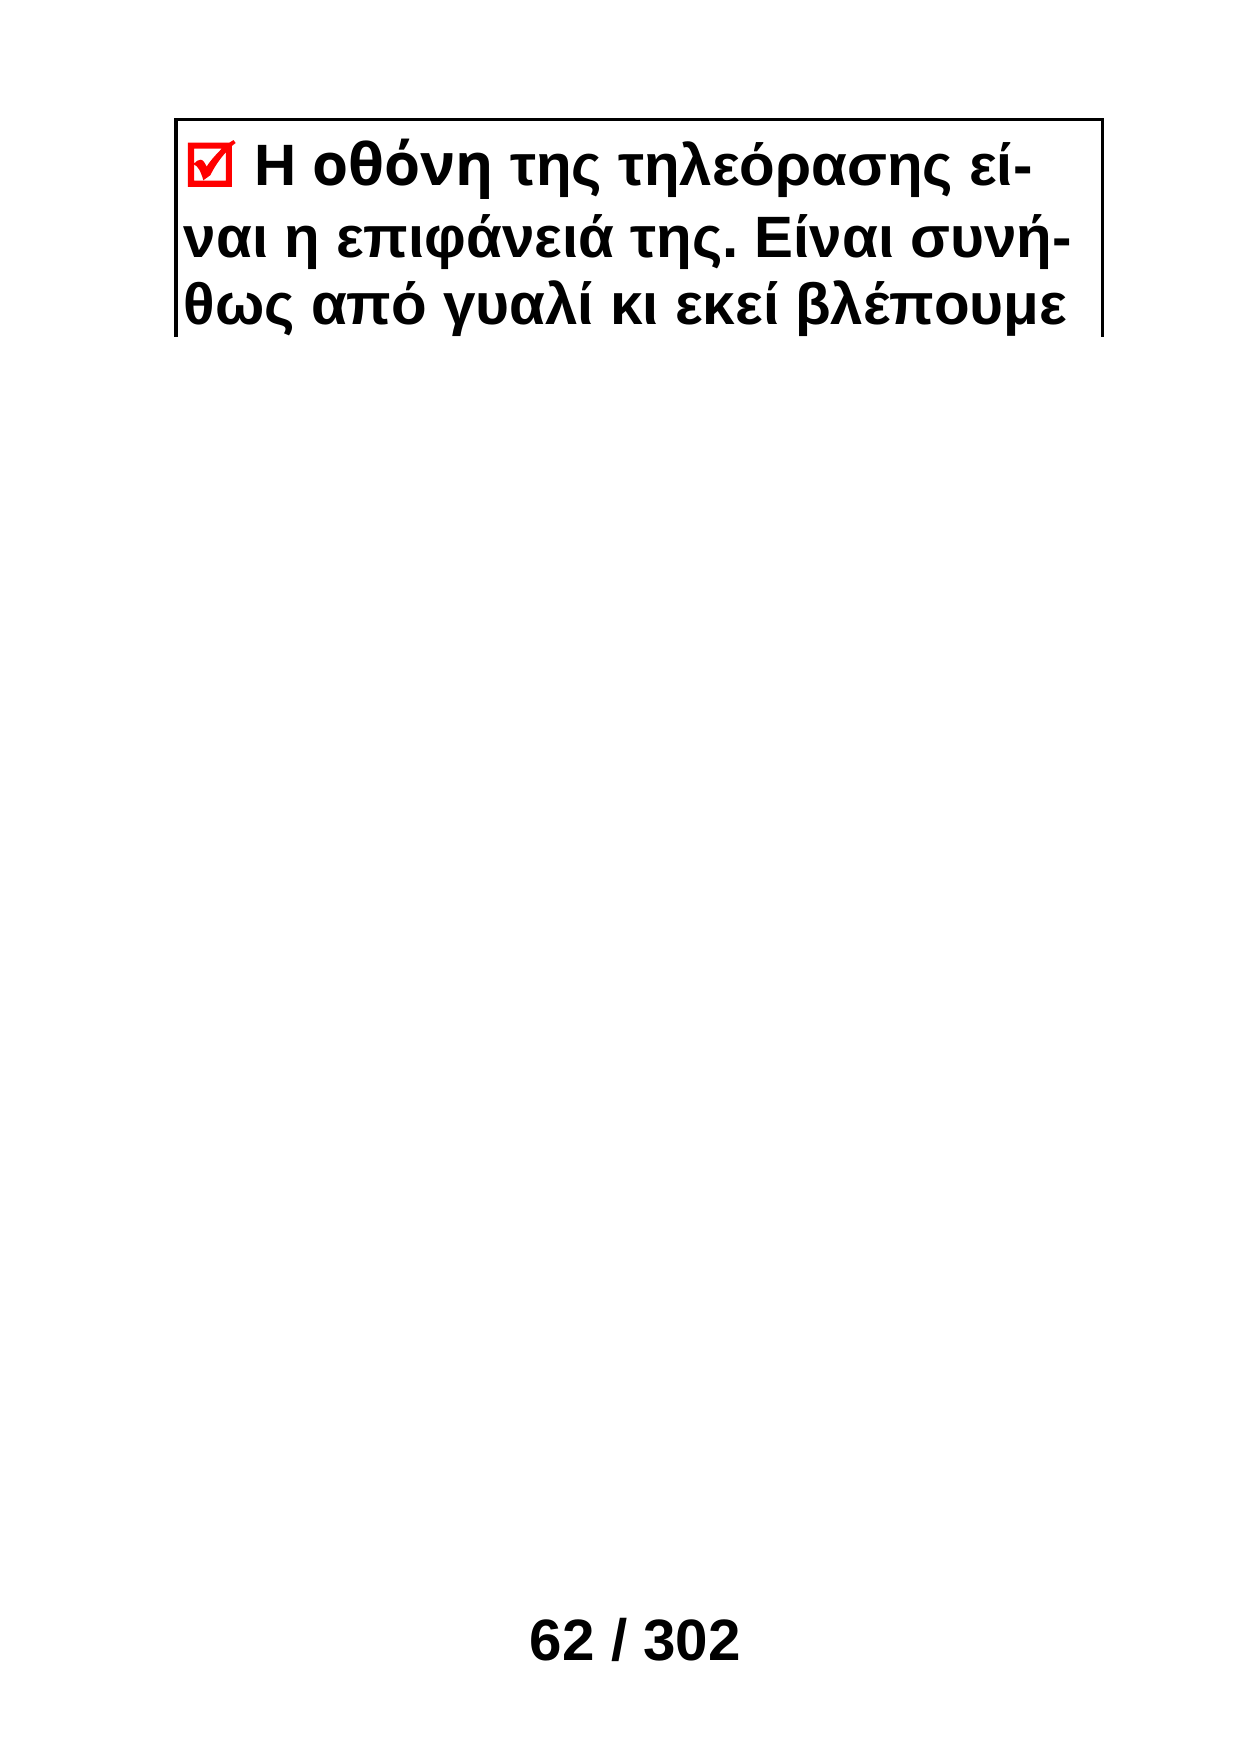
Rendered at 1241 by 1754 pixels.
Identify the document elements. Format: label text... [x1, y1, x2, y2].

text Η οθόνη της τηλεόρασης εί-ναι η επιφάνειά της. Είναι συνή-θως από γυαλί κι εκεί βλέπουμε [178, 121, 1101, 337]
